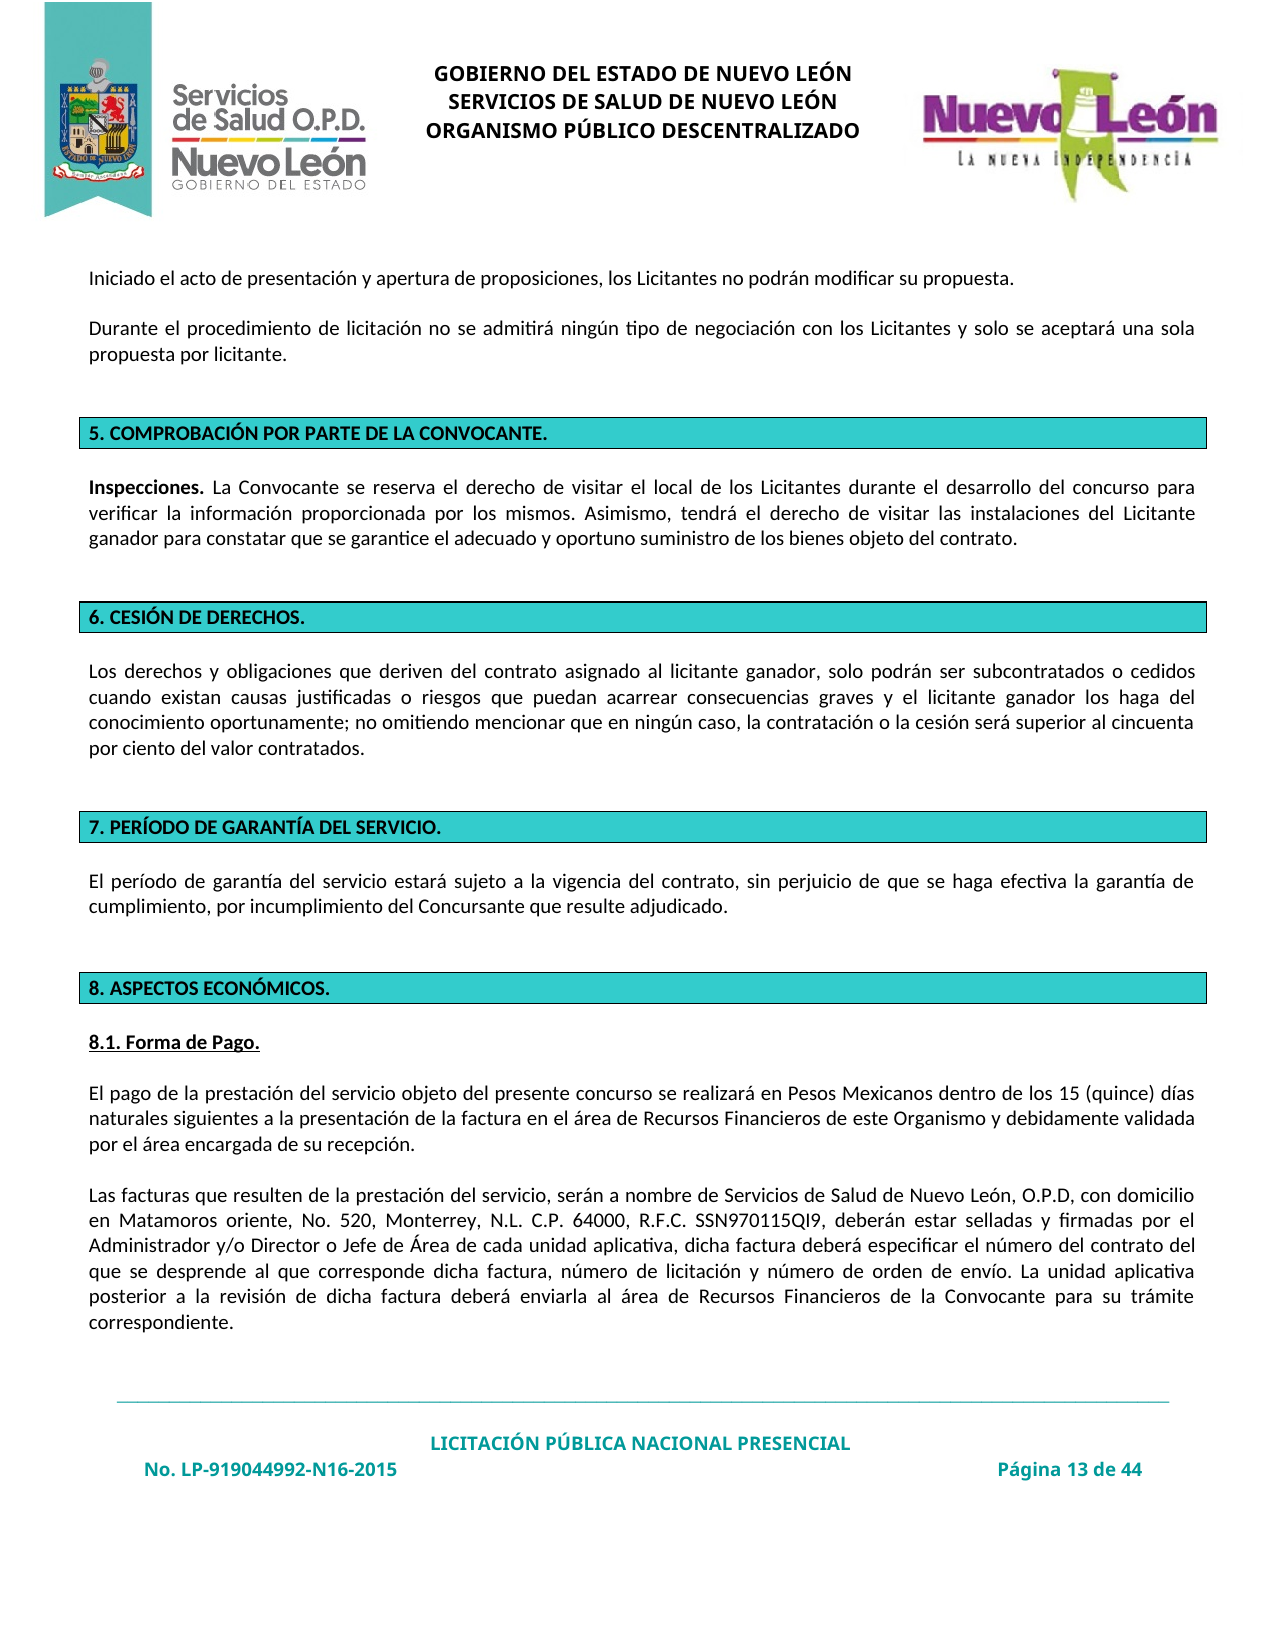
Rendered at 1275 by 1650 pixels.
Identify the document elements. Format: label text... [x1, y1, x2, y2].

text El período de garantía del servicio estará sujeto a la vigencia del contrato, sin perjuicio de que se haga efectiva la garantía de cumplimiento, por incumplimiento del Concursante que resulte adjudicado. [89, 868, 1197, 919]
text Las facturas que resulten de la prestación del servicio, serán a nombre de Servicios de Salud de Nuevo León, O.P.D, con domicilio en Matamoros oriente, No. 520, Monterrey, N.L. C.P. 64000, R.F.C. SSN970115QI9, deberán estar selladas y firmadas por el Administrador y/o Director o Jefe de Área de cada unidad aplicativa, dicha factura deberá especificar el número del contrato del que se desprende al que corresponde dicha factura, número de licitación y número de orden de envío. La unidad aplicativa posterior a la revisión de dicha factura deberá enviarla al área de Recursos Financieros de la Convocante para su trámite correspondiente. [89, 1182, 1197, 1334]
text 6. CESIÓN DE DERECHOS. [80, 603, 1206, 632]
text 5. COMPROBACIÓN POR PARTE DE LA CONVOCANTE. [80, 418, 1206, 448]
text Los derechos y obligaciones que deriven del contrato asignado al licitante ganador, solo podrán ser subcontratados o cedidos cuando existan causas justificadas o riesgos que puedan acarrear consecuencias graves y el licitante ganador los haga del conocimiento oportunamente; no omitiendo mencionar que en ningún caso, la contratación o la cesión será superior al cincuenta por ciento del valor contratados. [89, 658, 1197, 760]
text 8. ASPECTOS ECONÓMICOS. [80, 973, 1206, 1003]
text Durante el procedimiento de licitación no se admitirá ningún tipo de negociación con los Licitantes y solo se aceptará una sola propuesta por licitante. [89, 316, 1197, 366]
text 7. PERÍODO DE GARANTÍA DEL SERVICIO. [80, 812, 1206, 842]
text Iniciado el acto de presentación y apertura de proposiciones, los Licitantes no podrán modificar su propuesta. [89, 265, 1197, 290]
picture [15, 2, 1249, 229]
text Inspecciones. La Convocante se reserva el derecho de visitar el local de los Licitantes durante el desarrollo del concurso para verificar la información proporcionada por los mismos. Asimismo, tendrá el derecho de visitar las instalaciones del Licitante ganador para constatar que se garantice el adecuado y oportuno suministro de los bienes objeto del contrato. [89, 474, 1197, 551]
text 8.1. Forma de Pago. [89, 1029, 1197, 1055]
text El pago de la prestación del servicio objeto del presente concurso se realizará en Pesos Mexicanos dentro de los 15 (quince) días naturales siguientes a la presentación de la factura en el área de Recursos Financieros de este Organismo y debidamente validada por el área encargada de su recepción. [89, 1080, 1197, 1156]
